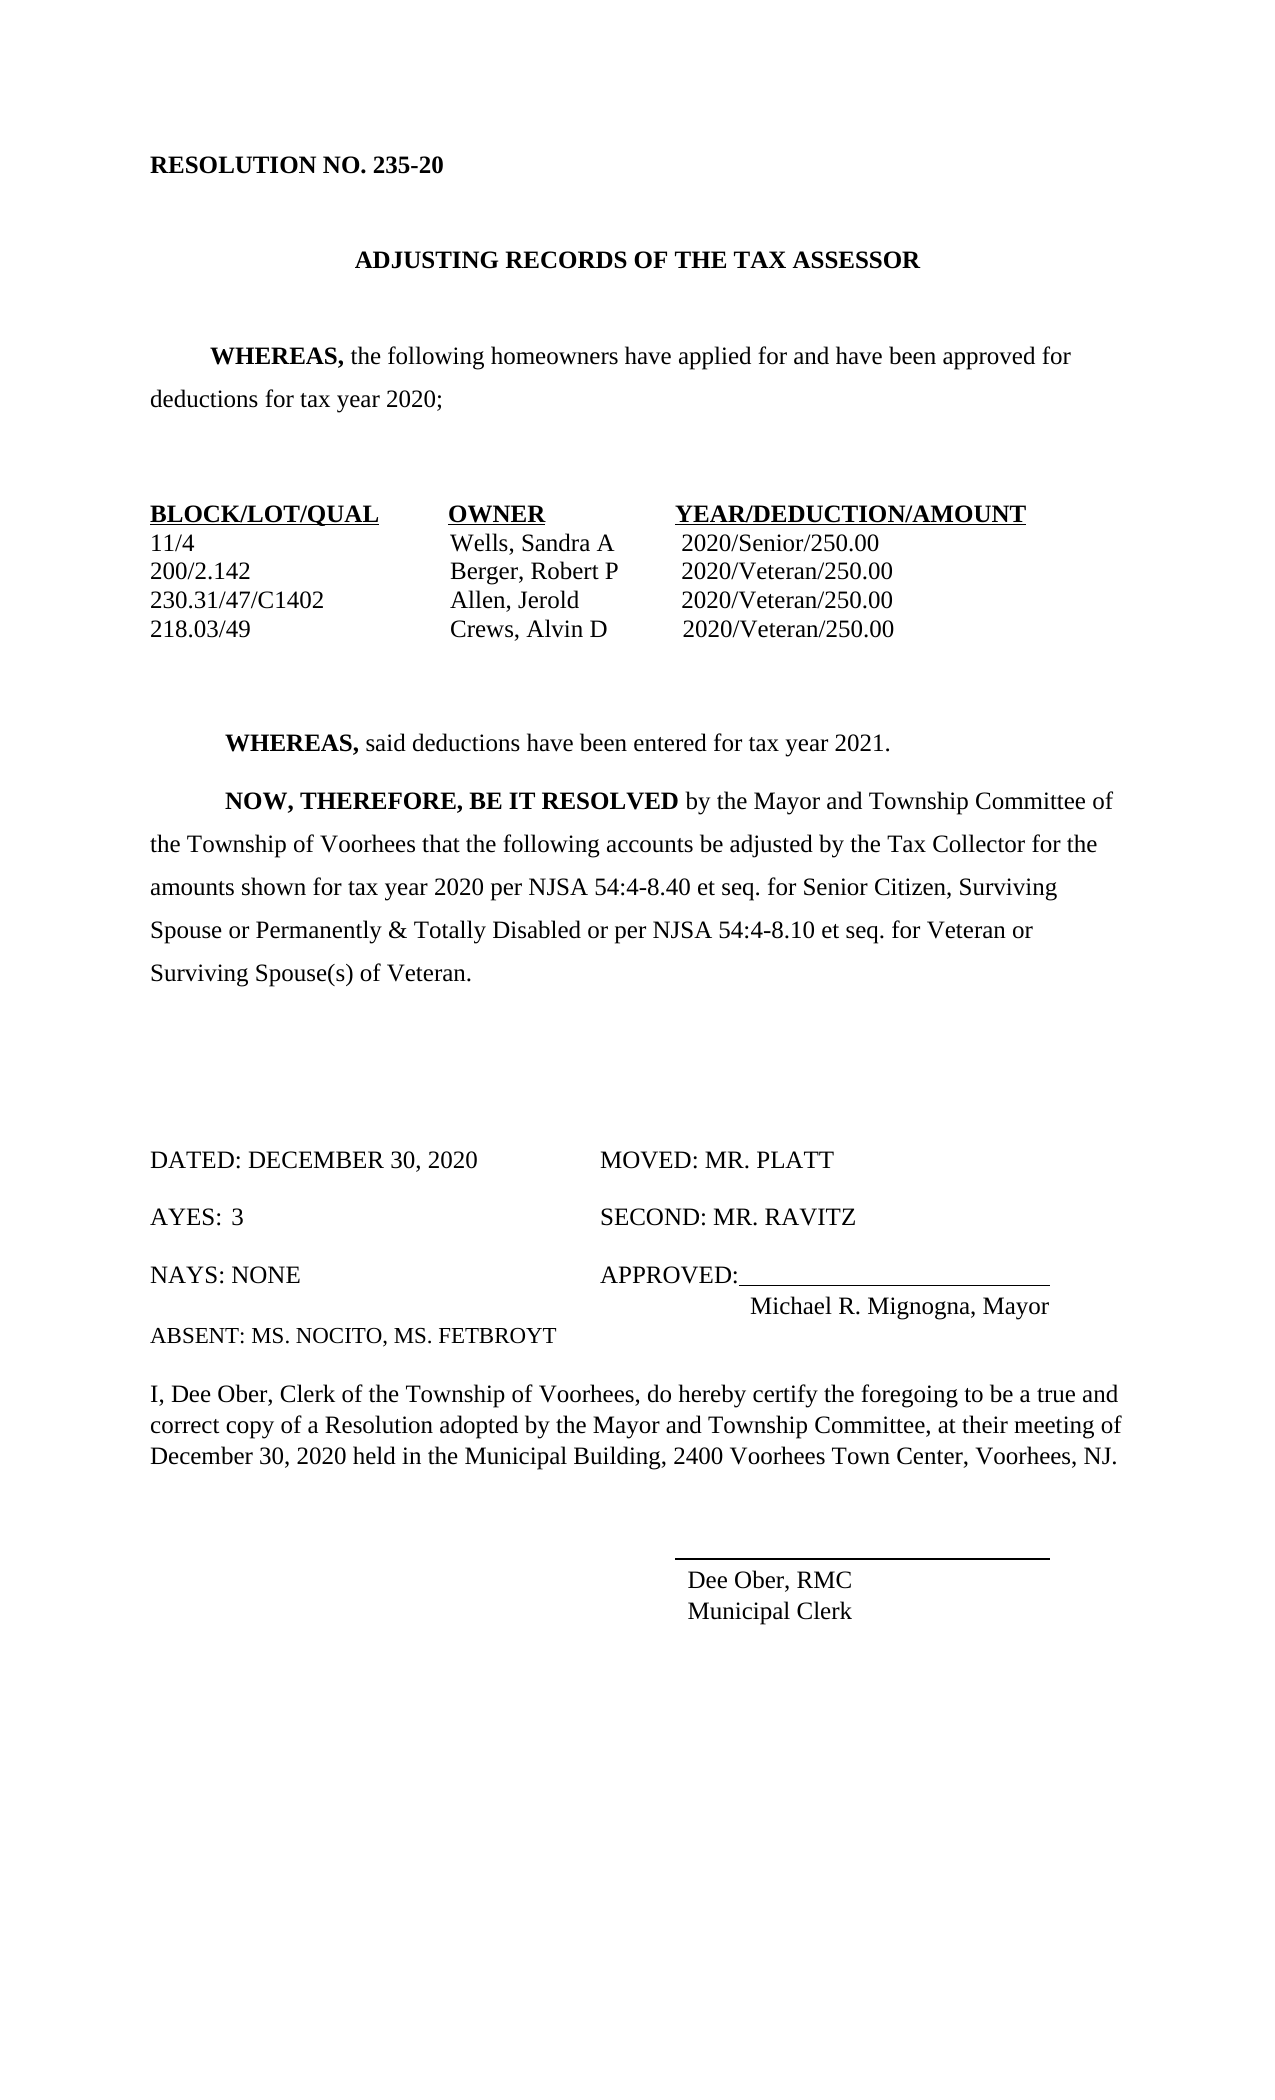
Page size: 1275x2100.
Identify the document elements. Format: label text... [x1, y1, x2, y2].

text DATED: DECEMBER 30, 2020 MOVED: MR. PLATT [150, 1145, 1125, 1173]
text WHEREAS, said deductions have been entered for tax year 2021. [150, 728, 1125, 757]
text AYES: 3 SECOND: MR. RAVITZ [150, 1202, 1125, 1231]
text I, Dee Ober, Clerk of the Township of Voorhees, do hereby certify the foregoing to be a true and correct copy of a Resolution adopted by the Mayor and Township Committee, at their meeting of December 30, 2020 held in the Municipal Building, 2400 Voorhees Town Center, Voorhees, NJ. [150, 1379, 1125, 1470]
text WHEREAS, the following homeowners have applied for and have been approved for deductions for tax year 2020; [150, 341, 1125, 413]
text NAYS: NONE APPROVED: [150, 1260, 1125, 1288]
text Municipal Clerk [150, 1596, 1125, 1624]
text 11/4 Wells, Sandra A 2020/Senior/250.00 [150, 528, 1125, 556]
text ABSENT: MS. NOCITO, MS. FETBROYT [150, 1322, 1125, 1348]
text RESOLUTION NO. 235-20 [150, 150, 1125, 179]
text Dee Ober, RMC [150, 1565, 1125, 1593]
text 200/2.142 Berger, Robert P 2020/Veteran/250.00 [150, 556, 1125, 585]
text 218.03/49 Crews, Alvin D 2020/Veteran/250.00 [150, 614, 1125, 643]
text 230.31/47/C1402 Allen, Jerold 2020/Veteran/250.00 [150, 585, 1125, 614]
text BLOCK/LOT/QUAL OWNER YEAR/DEDUCTION/AMOUNT [150, 499, 1125, 528]
text NOW, THEREFORE, BE IT RESOLVED by the Mayor and Township Committee of the Township of Voorhees that the following accounts be adjusted by the Tax Collector for the amounts shown for tax year 2020 per NJSA 54:4-8.40 et seq. for Senior Citizen, Surviving Spouse or Permanently & Totally Disabled or per NJSA 54:4-8.10 et seq. for Veteran or Surviving Spouse(s) of Veteran. [150, 786, 1125, 987]
text ADJUSTING RECORDS OF THE TAX ASSESSOR [150, 245, 1125, 274]
text Michael R. Mignogna, Mayor [150, 1291, 1125, 1319]
